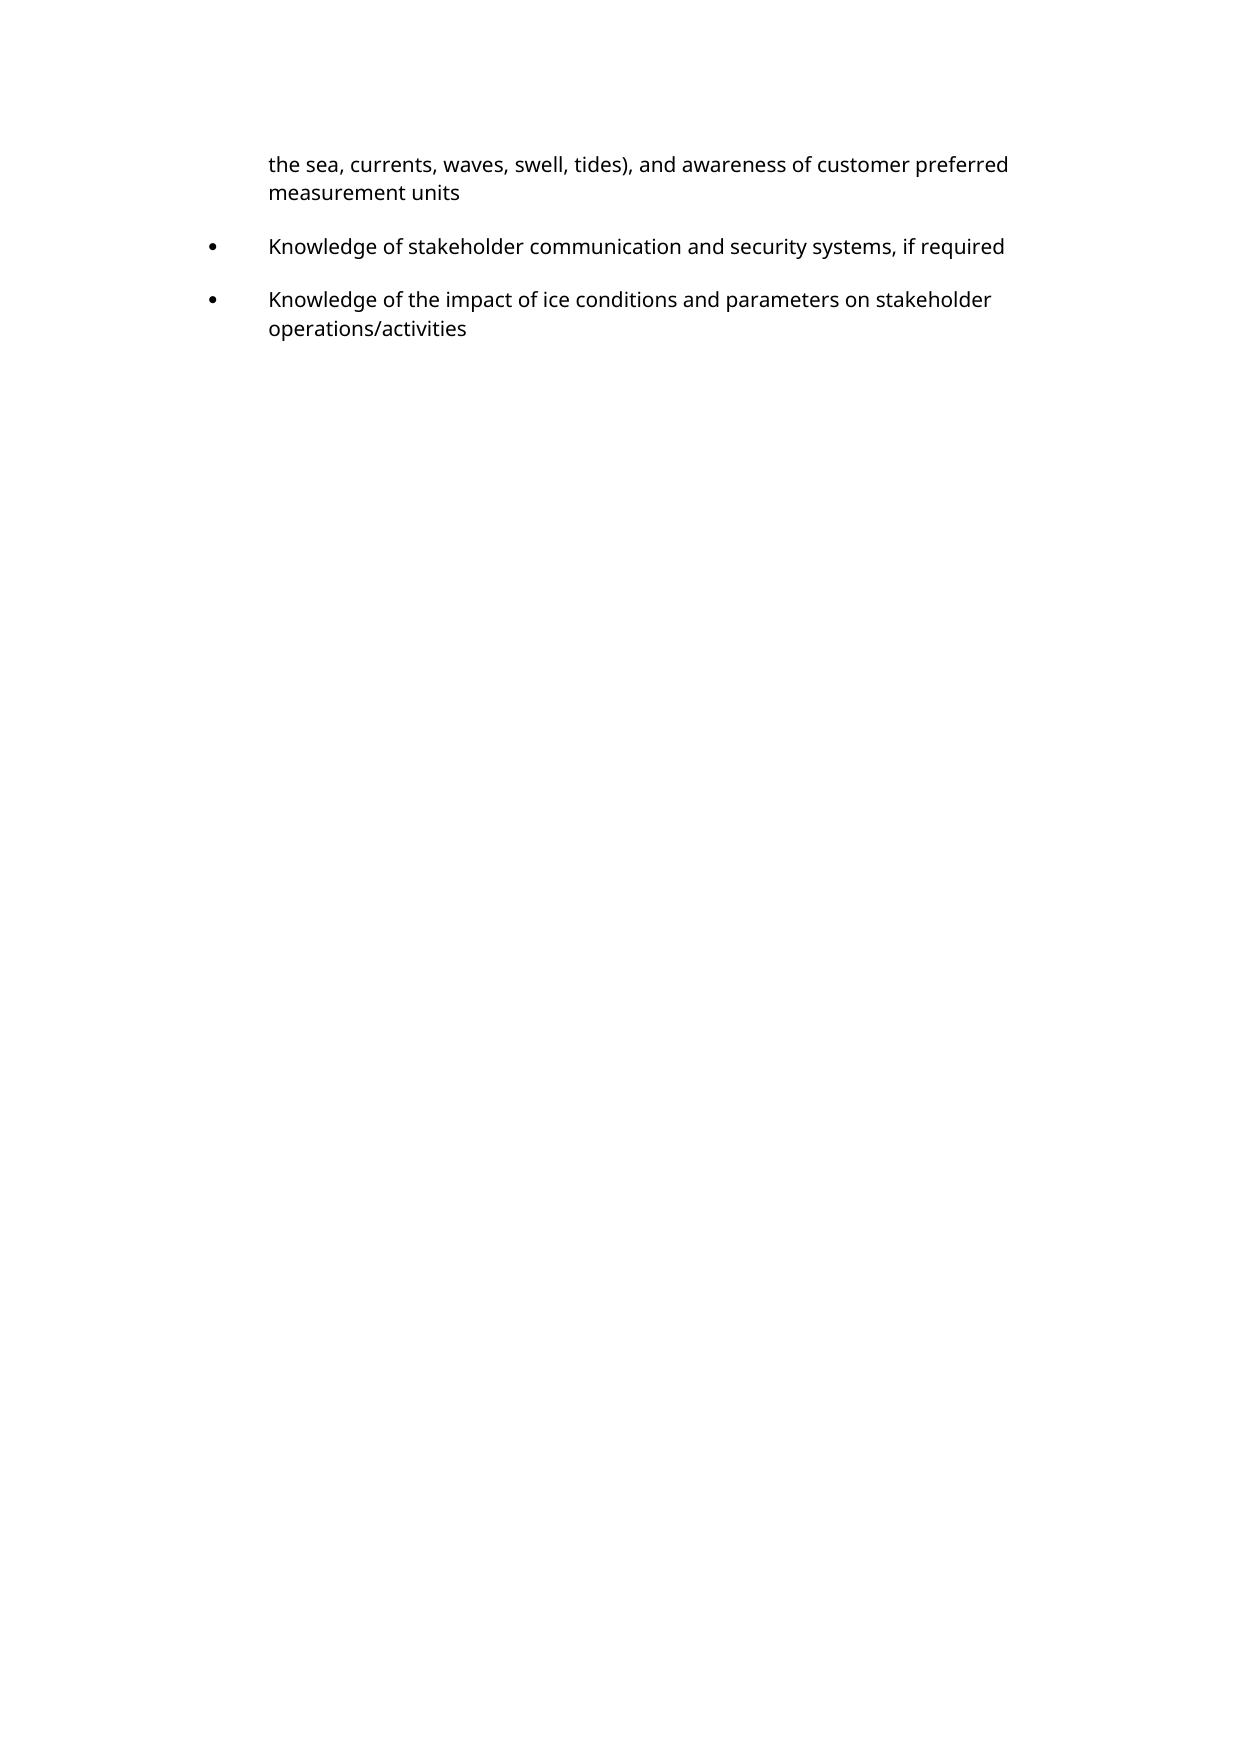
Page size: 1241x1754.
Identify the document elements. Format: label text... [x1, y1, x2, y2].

text  Knowledge of the impact of ice conditions and parameters on stakeholder operations/activities [209, 285, 1090, 342]
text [209, 150, 1090, 207]
text  Knowledge of stakeholder communication and security systems, if required [209, 232, 1090, 260]
